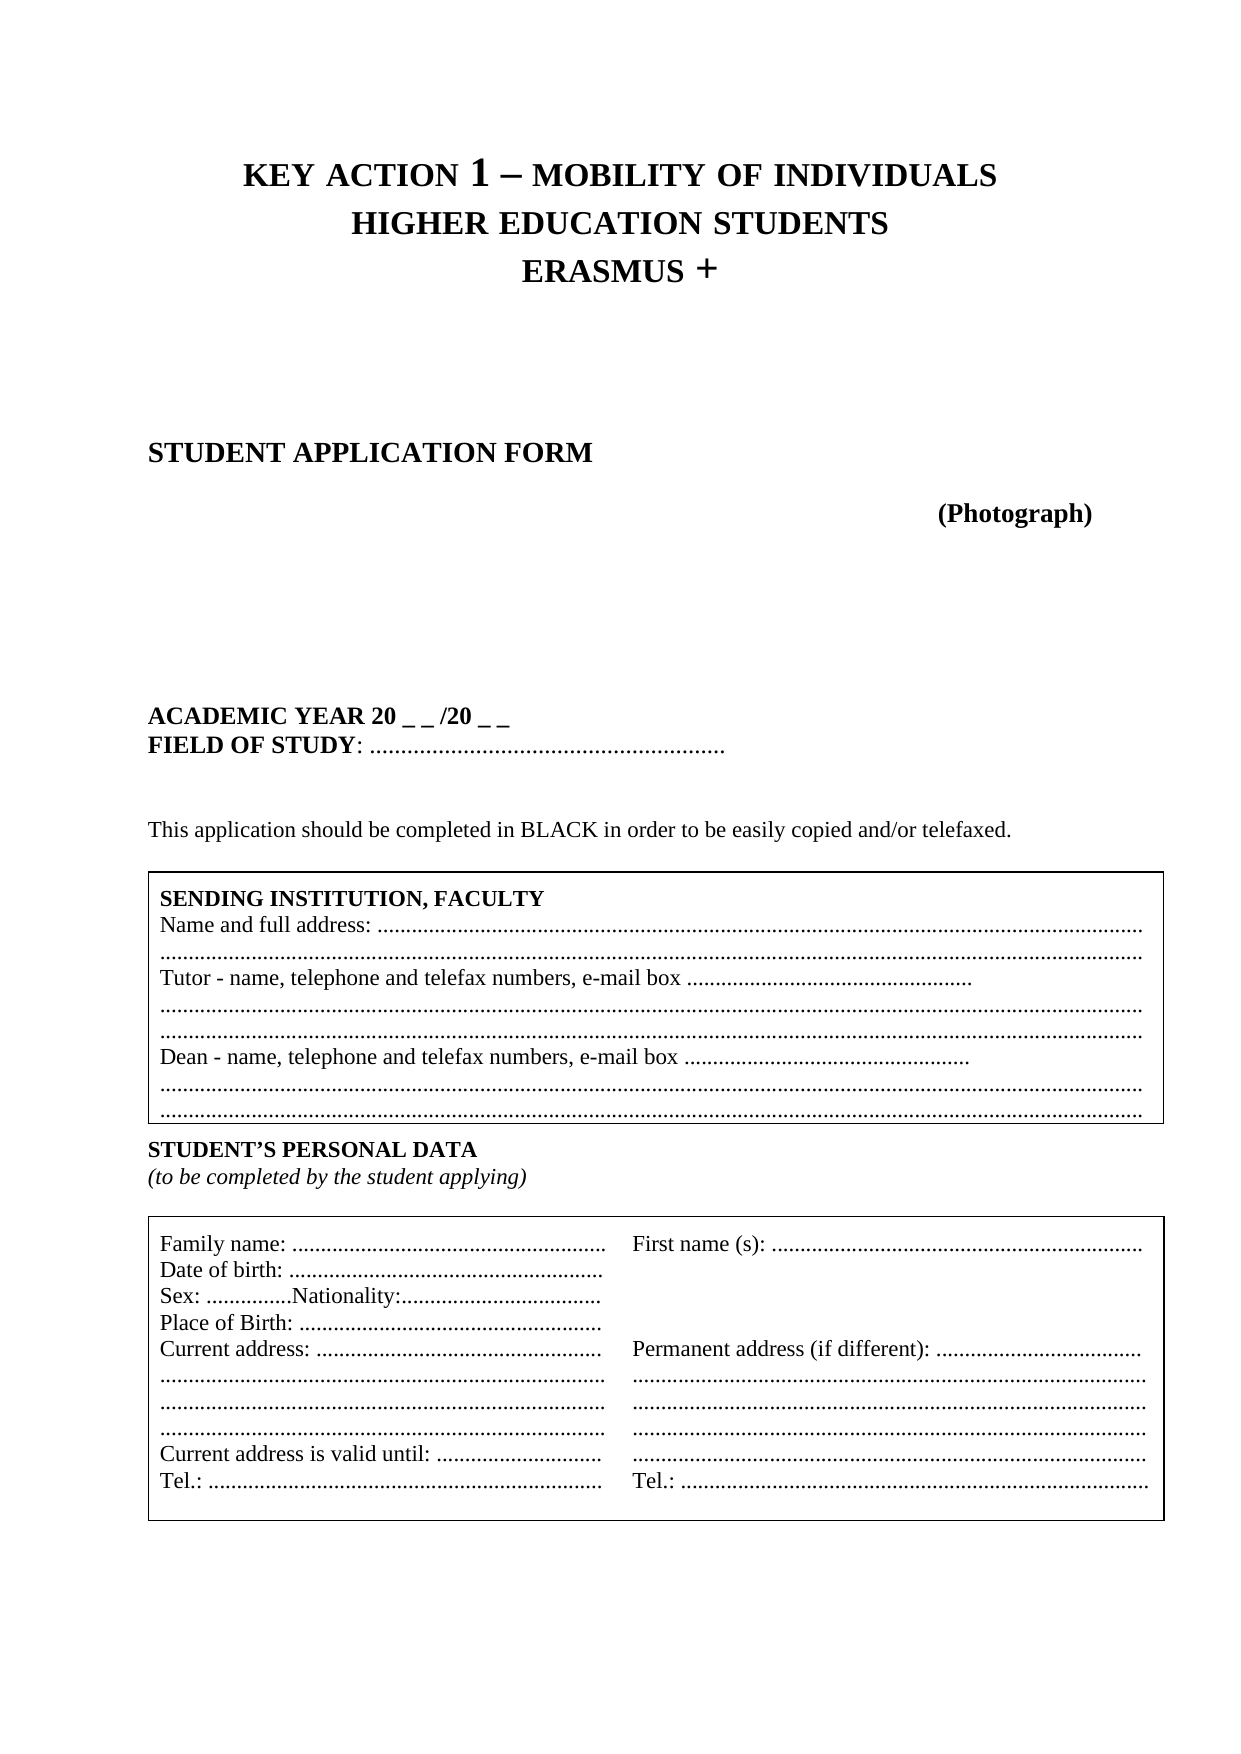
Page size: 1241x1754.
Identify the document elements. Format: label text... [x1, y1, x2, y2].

table_header Family name: ....................................................... Date of birth: ....................................................... Sex: ...............Nationality:................................... Place of Birth: ..................................................... Current address: .................................................. .............................................................................. .............................................................................. .............................................................................. Current address is valid until: ............................. Tel.: ..................................................................... [149, 1217, 621, 1519]
text higher education students [148, 196, 1093, 243]
text STUDENT’S PERSONAL DATA [148, 1136, 1093, 1163]
text ACADEMIC YEAR 20 _ _ /20 _ _ [148, 701, 1093, 730]
text key action 1 – mobility of individuals [148, 148, 1093, 196]
text This application should be completed in BLACK in order to be easily copied and/or telefaxed. [148, 816, 1093, 842]
table_header First name (s): ................................................................. Permanent address (if different): .................................... .......................................................................................... .......................................................................................... .......................................................................................... .......................................................................................... Tel.: .................................................................................. [621, 1217, 1163, 1519]
text FIELD OF STUDY: ......................................................... [148, 730, 1093, 758]
text (to be completed by the student applying) [148, 1163, 1093, 1189]
text (Photograph) [148, 469, 1093, 528]
table_header SENDING INSTITUTION, FACULTY Name and full address: ...................................................................................................................................... ............................................................................................................................................................................ Tutor - name, telephone and telefax numbers, e-mail box .................................................. ............................................................................................................................................................................ ............................................................................................................................................................................ Dean - name, telephone and telefax numbers, e-mail box .................................................. ............................................................................................................................................................................ ............................................................................................................................................................................ [149, 873, 1163, 1122]
text erasmus + [148, 243, 1093, 291]
text STUDENT APPLICATION FORM [148, 435, 1093, 469]
